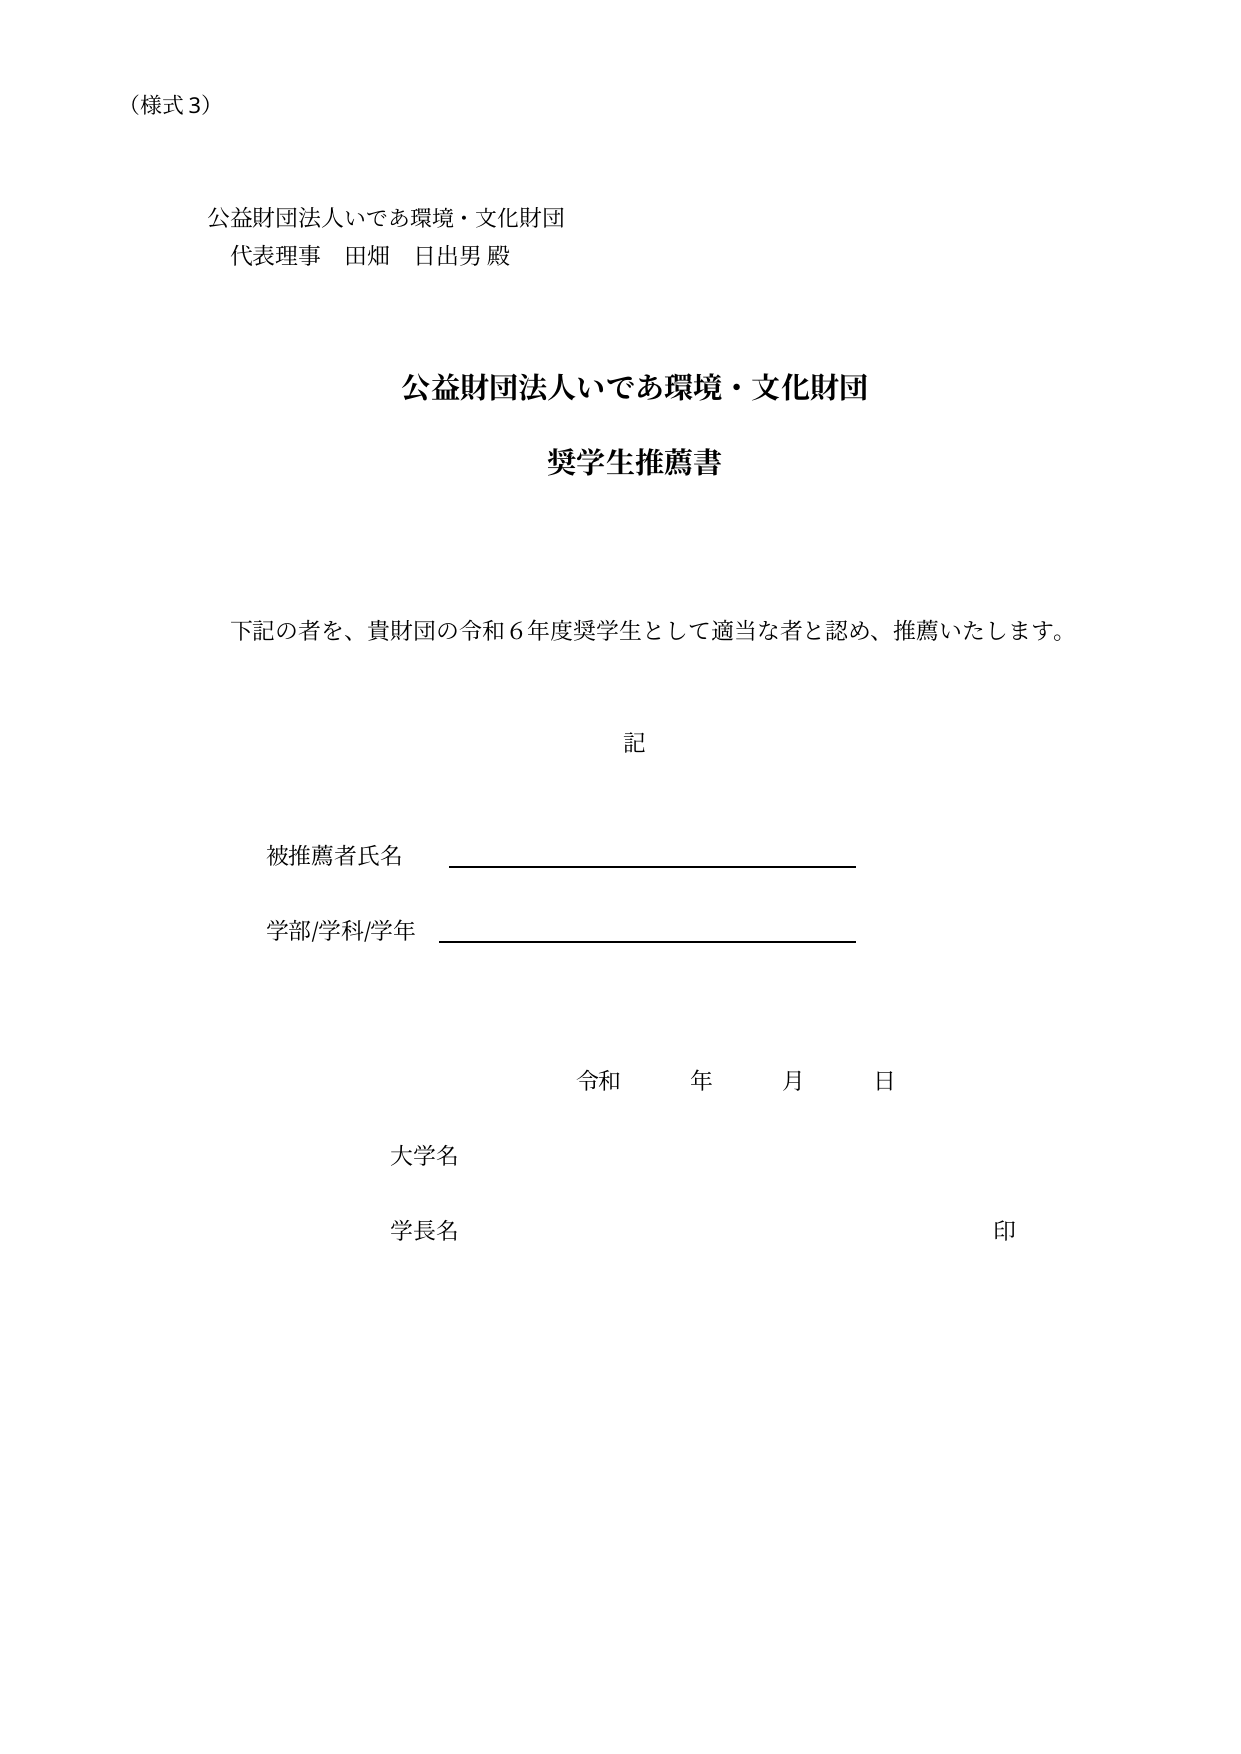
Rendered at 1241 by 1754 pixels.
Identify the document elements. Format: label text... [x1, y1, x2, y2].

text 下記の者を、貴財団の令和６年度奨学生として適当な者と認め、推薦いたします。 [207, 611, 1063, 648]
text 公益財団法人いであ環境・文化財団 [207, 198, 1063, 236]
text 学部/学科/学年 [266, 911, 1063, 948]
text 大学名 [207, 1136, 1063, 1173]
text 令和 年 月 日 [576, 1061, 1063, 1098]
text 奨学生推薦書 [207, 423, 1063, 498]
subtitle 記 [207, 723, 1063, 761]
text 被推薦者氏名 [266, 836, 1063, 873]
text 公益財団法人いであ環境・文化財団 [207, 348, 1063, 423]
text 学長名 印 [207, 1211, 1063, 1248]
text 代表理事 田畑 日出男 殿 [207, 236, 1063, 273]
